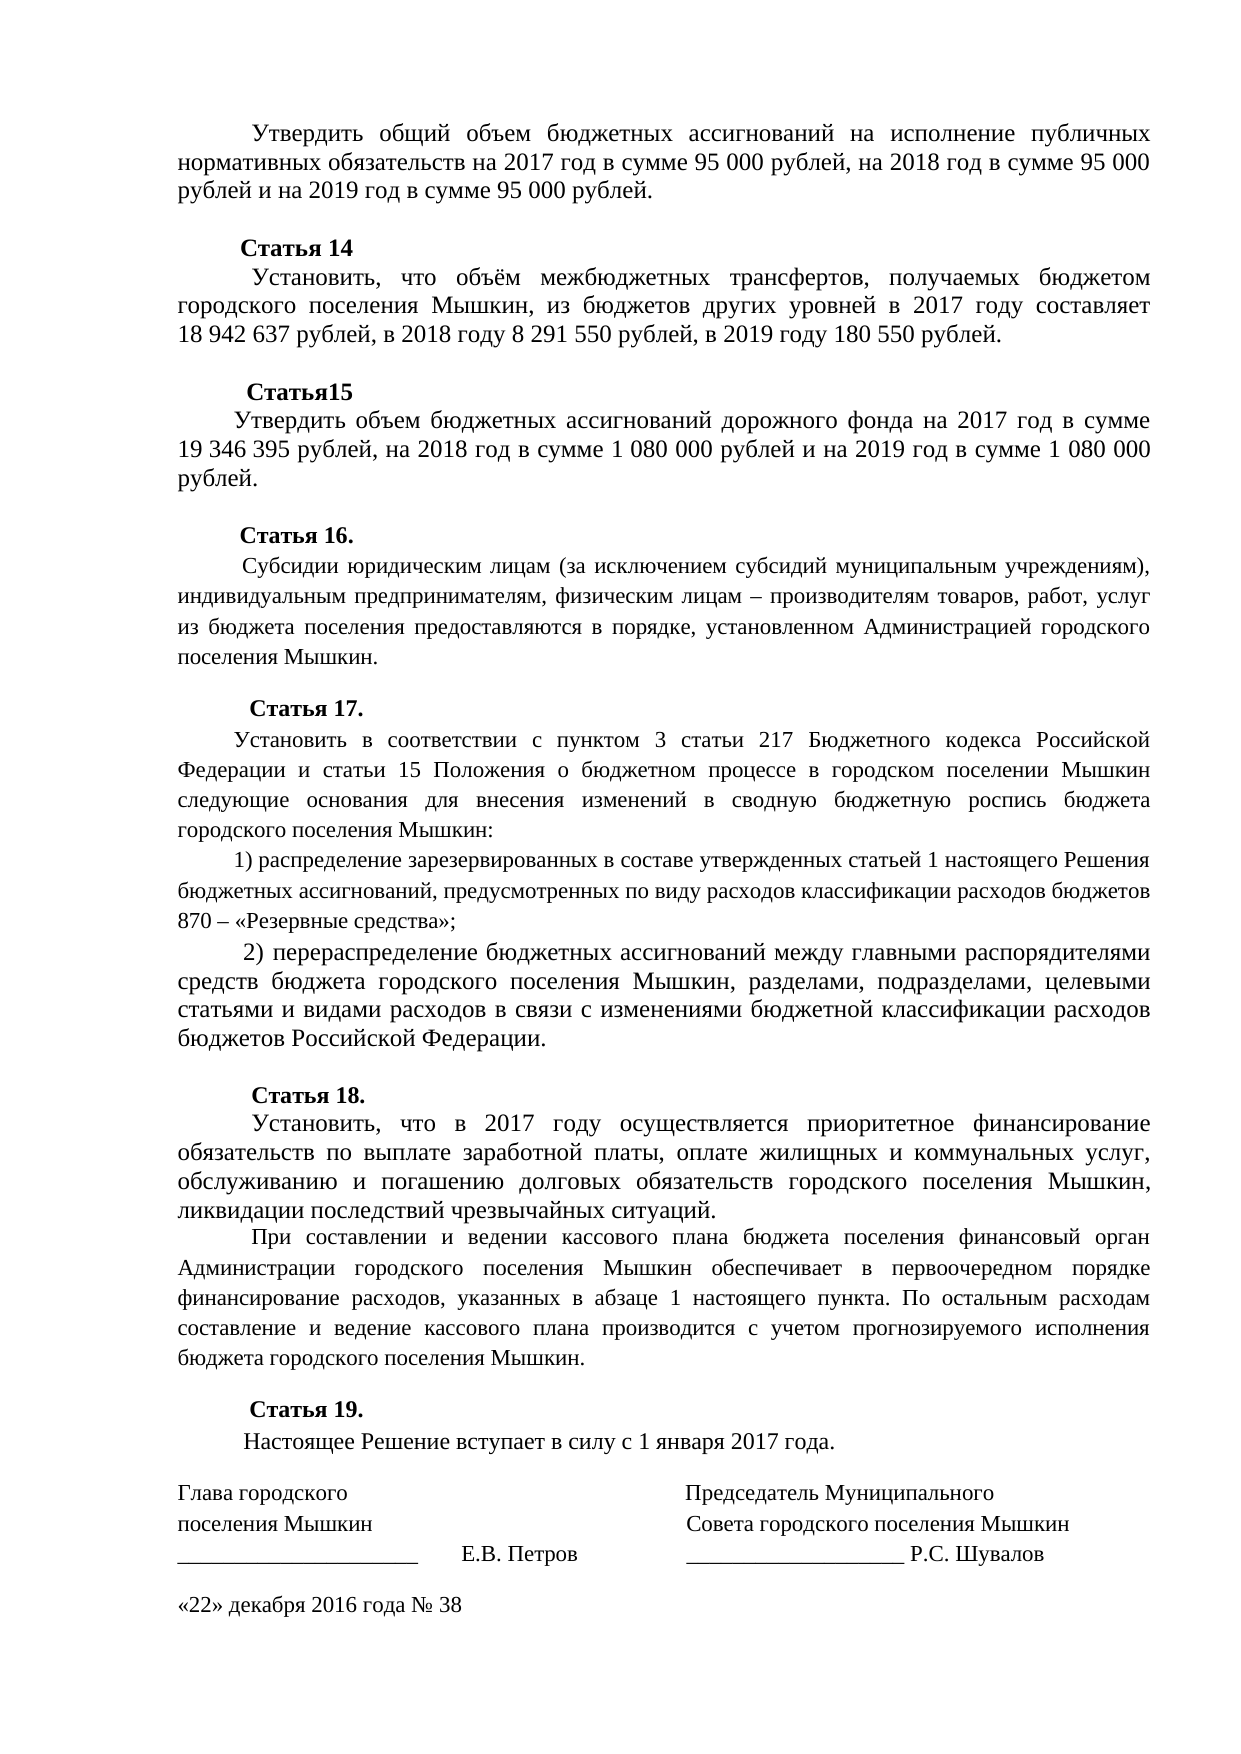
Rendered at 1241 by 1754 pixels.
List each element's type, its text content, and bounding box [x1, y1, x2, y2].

text Утвердить общий объем бюджетных ассигнований на исполнение публичных нормативных обязательств на 2017 год в сумме 95 000 рублей, на 2018 год в сумме 95 000 рублей и на 2019 год в сумме 95 000 рублей. [177, 118, 1152, 204]
text Утвердить объем бюджетных ассигнований дорожного фонда на 2017 год в сумме 19 346 395 рублей, на 2018 год в сумме 1 080 000 рублей и на 2019 год в сумме 1 080 000 рублей. [177, 406, 1152, 492]
text Статья 16. [177, 521, 1152, 548]
text Настоящее Решение вступает в силу с 1 января 2017 года. [177, 1427, 1152, 1454]
text Статья15 [177, 377, 1152, 406]
text _____________________ Е.В. Петров ___________________ Р.С. Шувалов [177, 1540, 1152, 1566]
text поселения Мышкин Совета городского поселения Мышкин [177, 1510, 1152, 1536]
text Установить, что объём межбюджетных трансфертов, получаемых бюджетом городского поселения Мышкин, из бюджетов других уровней в 2017 году составляет 18 942 637 рублей, в 2018 году 8 291 550 рублей, в 2019 году 180 550 рублей. [177, 262, 1152, 348]
text Установить в соответствии с пунктом 3 статьи 217 Бюджетного кодекса Российской Федерации и статьи 15 Положения о бюджетном процессе в городском поселении Мышкин следующие основания для внесения изменений в сводную бюджетную роспись бюджета городского поселения Мышкин: [177, 726, 1152, 843]
text Глава городского Председатель Муниципального [177, 1479, 1152, 1506]
text 2) перераспределение бюджетных ассигнований между главными распорядителями средств бюджета городского поселения Мышкин, разделами, подразделами, целевыми статьями и видами расходов в связи с изменениями бюджетной классификации расходов бюджетов Российской Федерации. [177, 937, 1152, 1052]
text Установить, что в 2017 году осуществляется приоритетное финансирование обязательств по выплате заработной платы, оплате жилищных и коммунальных услуг, обслуживанию и погашению долговых обязательств городского поселения Мышкин, ликвидации последствий чрезвычайных ситуаций. [177, 1108, 1152, 1223]
text Статья 14 [177, 233, 1152, 262]
text Статья 18. [177, 1081, 1152, 1108]
text «22» декабря 2016 года № 38 [177, 1591, 1152, 1617]
text Статья 17. [177, 694, 1152, 722]
text Статья 19. [177, 1395, 1152, 1423]
text Субсидии юридическим лицам (за исключением субсидий муниципальным учреждениям), индивидуальным предпринимателям, физическим лицам – производителям товаров, работ, услуг из бюджета поселения предоставляются в порядке, установленном Администрацией городского поселения Мышкин. [177, 552, 1152, 669]
text 1) распределение зарезервированных в составе утвержденных статьей 1 настоящего Решения бюджетных ассигнований, предусмотренных по виду расходов классификации расходов бюджетов 870 – «Резервные средства»; [177, 846, 1152, 933]
text При составлении и ведении кассового плана бюджета поселения финансовый орган Администрации городского поселения Мышкин обеспечивает в первоочередном порядке финансирование расходов, указанных в абзаце 1 настоящего пункта. По остальным расходам составление и ведение кассового плана производится с учетом прогнозируемого исполнения бюджета городского поселения Мышкин. [177, 1223, 1152, 1371]
